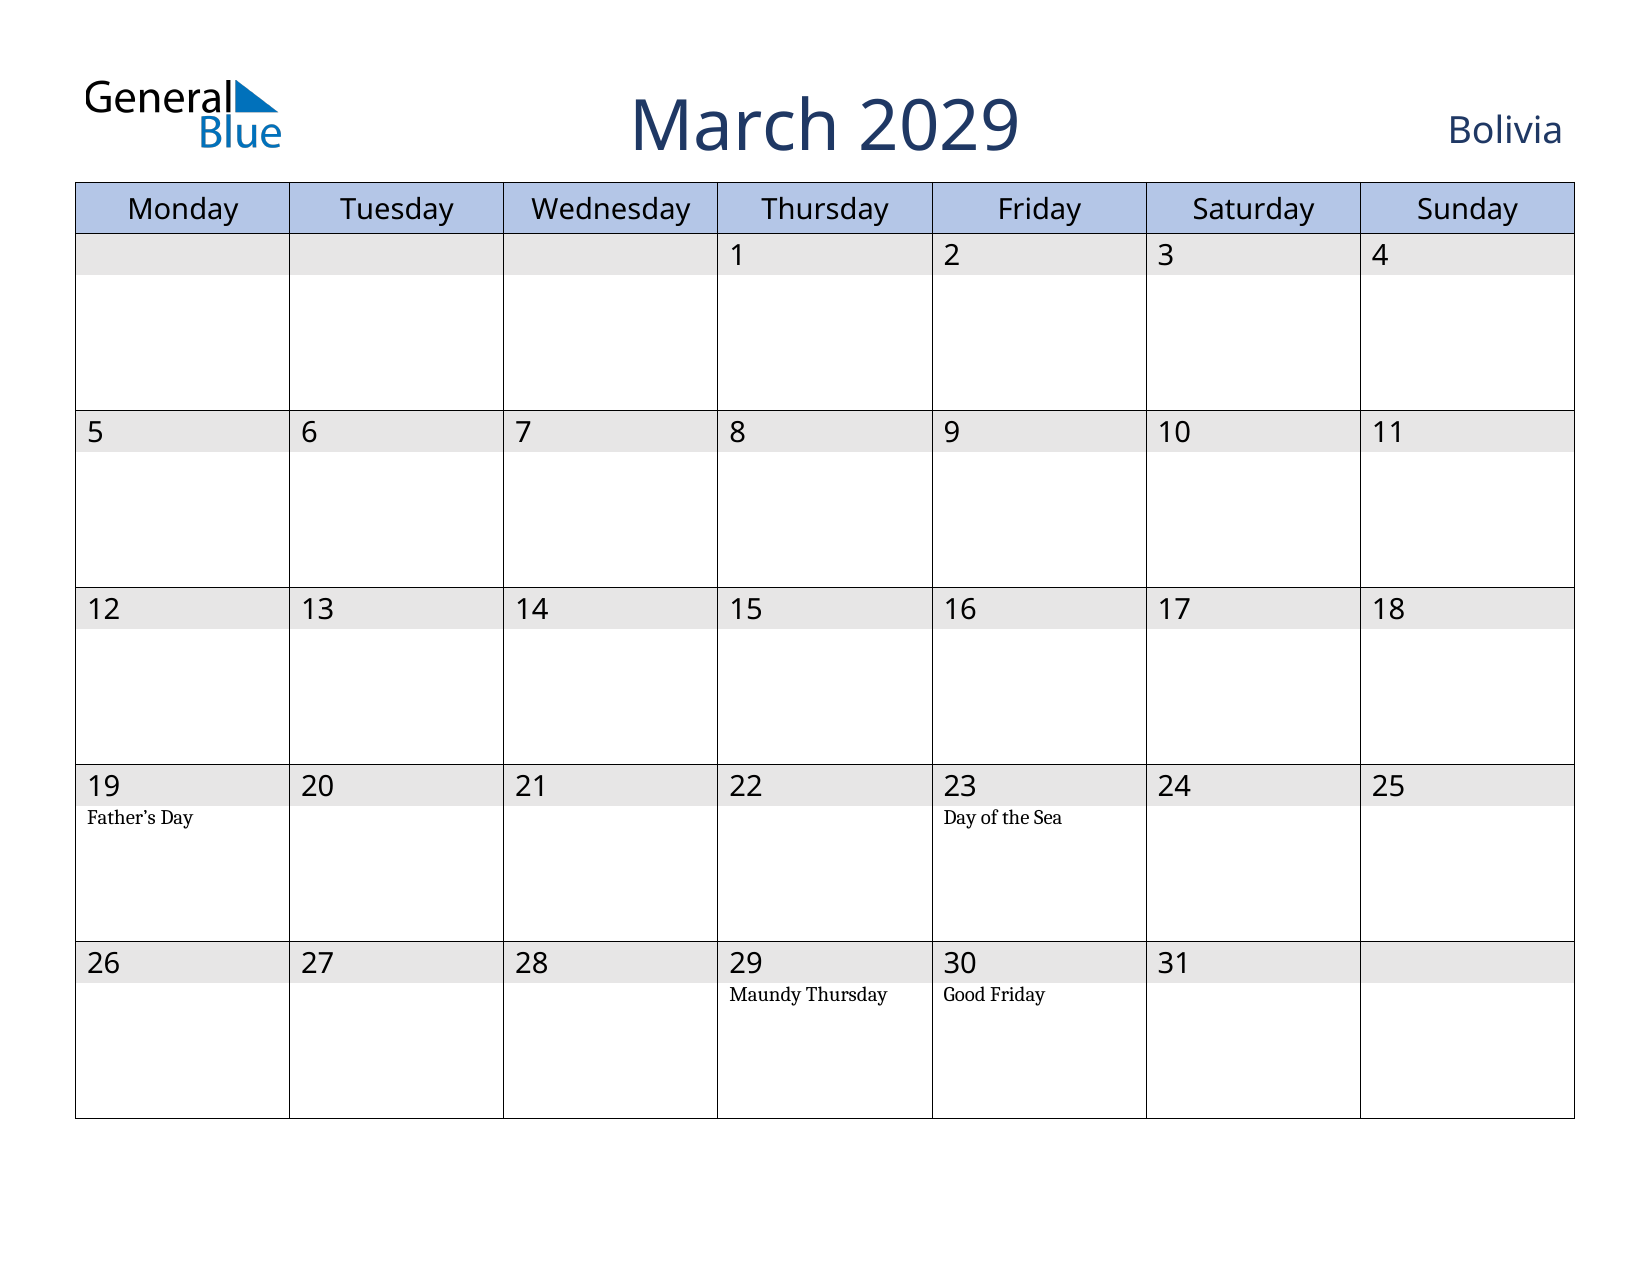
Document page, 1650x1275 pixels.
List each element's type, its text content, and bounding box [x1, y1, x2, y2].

table_cell Maundy Thursday [718, 983, 932, 1118]
table_cell [1147, 806, 1360, 941]
table_cell 29 [718, 942, 932, 983]
table_cell 9 [933, 411, 1146, 452]
table_cell [504, 629, 717, 764]
table_cell 21 [504, 765, 717, 806]
table_cell 20 [290, 765, 503, 806]
table_cell 8 [718, 411, 932, 452]
table_cell 22 [718, 765, 932, 806]
table_cell 16 [933, 588, 1146, 629]
table_cell 25 [1361, 765, 1574, 806]
table_cell [504, 275, 717, 410]
table_cell 11 [1361, 411, 1574, 452]
table_cell [504, 234, 717, 275]
table_cell [76, 629, 289, 764]
table_cell 1 [718, 234, 932, 275]
table_cell [1361, 983, 1574, 1118]
table_cell Monday [76, 183, 289, 233]
table_cell 13 [290, 588, 503, 629]
table_cell 4 [1361, 234, 1574, 275]
table_cell Tuesday [290, 183, 503, 233]
table_cell Day of the Sea [933, 806, 1146, 941]
table_cell [718, 452, 932, 587]
table_cell [933, 275, 1146, 410]
table_cell [718, 275, 932, 410]
table_cell 26 [76, 942, 289, 983]
table_cell [1361, 452, 1574, 587]
table_cell 6 [290, 411, 503, 452]
table_cell 14 [504, 588, 717, 629]
table_cell [290, 629, 503, 764]
table_cell [933, 629, 1146, 764]
table_cell 17 [1147, 588, 1360, 629]
table_cell [290, 806, 503, 941]
table_header [76, 75, 503, 182]
table_cell [718, 806, 932, 941]
table_cell [76, 275, 289, 410]
table_cell Good Friday [933, 983, 1146, 1118]
table_cell [290, 234, 503, 275]
table_cell [76, 983, 289, 1118]
table_cell [76, 452, 289, 587]
table_cell Wednesday [504, 183, 717, 233]
table_cell Saturday [1147, 183, 1360, 233]
table_cell 18 [1361, 588, 1574, 629]
table_cell [1361, 942, 1574, 983]
table_cell [1361, 629, 1574, 764]
table_header Bolivia [1146, 75, 1574, 182]
table_cell [1147, 983, 1360, 1118]
table_cell [1361, 275, 1574, 410]
table_cell Sunday [1361, 183, 1574, 233]
table_cell 12 [76, 588, 289, 629]
table_cell [1361, 806, 1574, 941]
table_cell [1147, 275, 1360, 410]
table_cell 30 [933, 942, 1146, 983]
table_cell [504, 983, 717, 1118]
table_cell 10 [1147, 411, 1360, 452]
table_cell [76, 234, 289, 275]
table_cell [504, 452, 717, 587]
table_cell 15 [718, 588, 932, 629]
table_cell 27 [290, 942, 503, 983]
table_cell 2 [933, 234, 1146, 275]
table_cell [718, 629, 932, 764]
table_cell [933, 452, 1146, 587]
table_cell 7 [504, 411, 717, 452]
table_cell Thursday [718, 183, 932, 233]
table_cell 19 [76, 765, 289, 806]
table_cell [290, 983, 503, 1118]
table_cell Friday [933, 183, 1146, 233]
table_cell [290, 452, 503, 587]
table_cell [290, 275, 503, 410]
table_cell Father’s Day [76, 806, 289, 941]
table_cell 3 [1147, 234, 1360, 275]
table_cell 23 [933, 765, 1146, 806]
table_header March 2029 [504, 75, 1146, 182]
table_cell 24 [1147, 765, 1360, 806]
table_cell 5 [76, 411, 289, 452]
table_cell [504, 806, 717, 941]
table_cell 28 [504, 942, 717, 983]
picture [86, 80, 281, 148]
table_cell [1147, 452, 1360, 587]
table_cell [1147, 629, 1360, 764]
table_cell 31 [1147, 942, 1360, 983]
